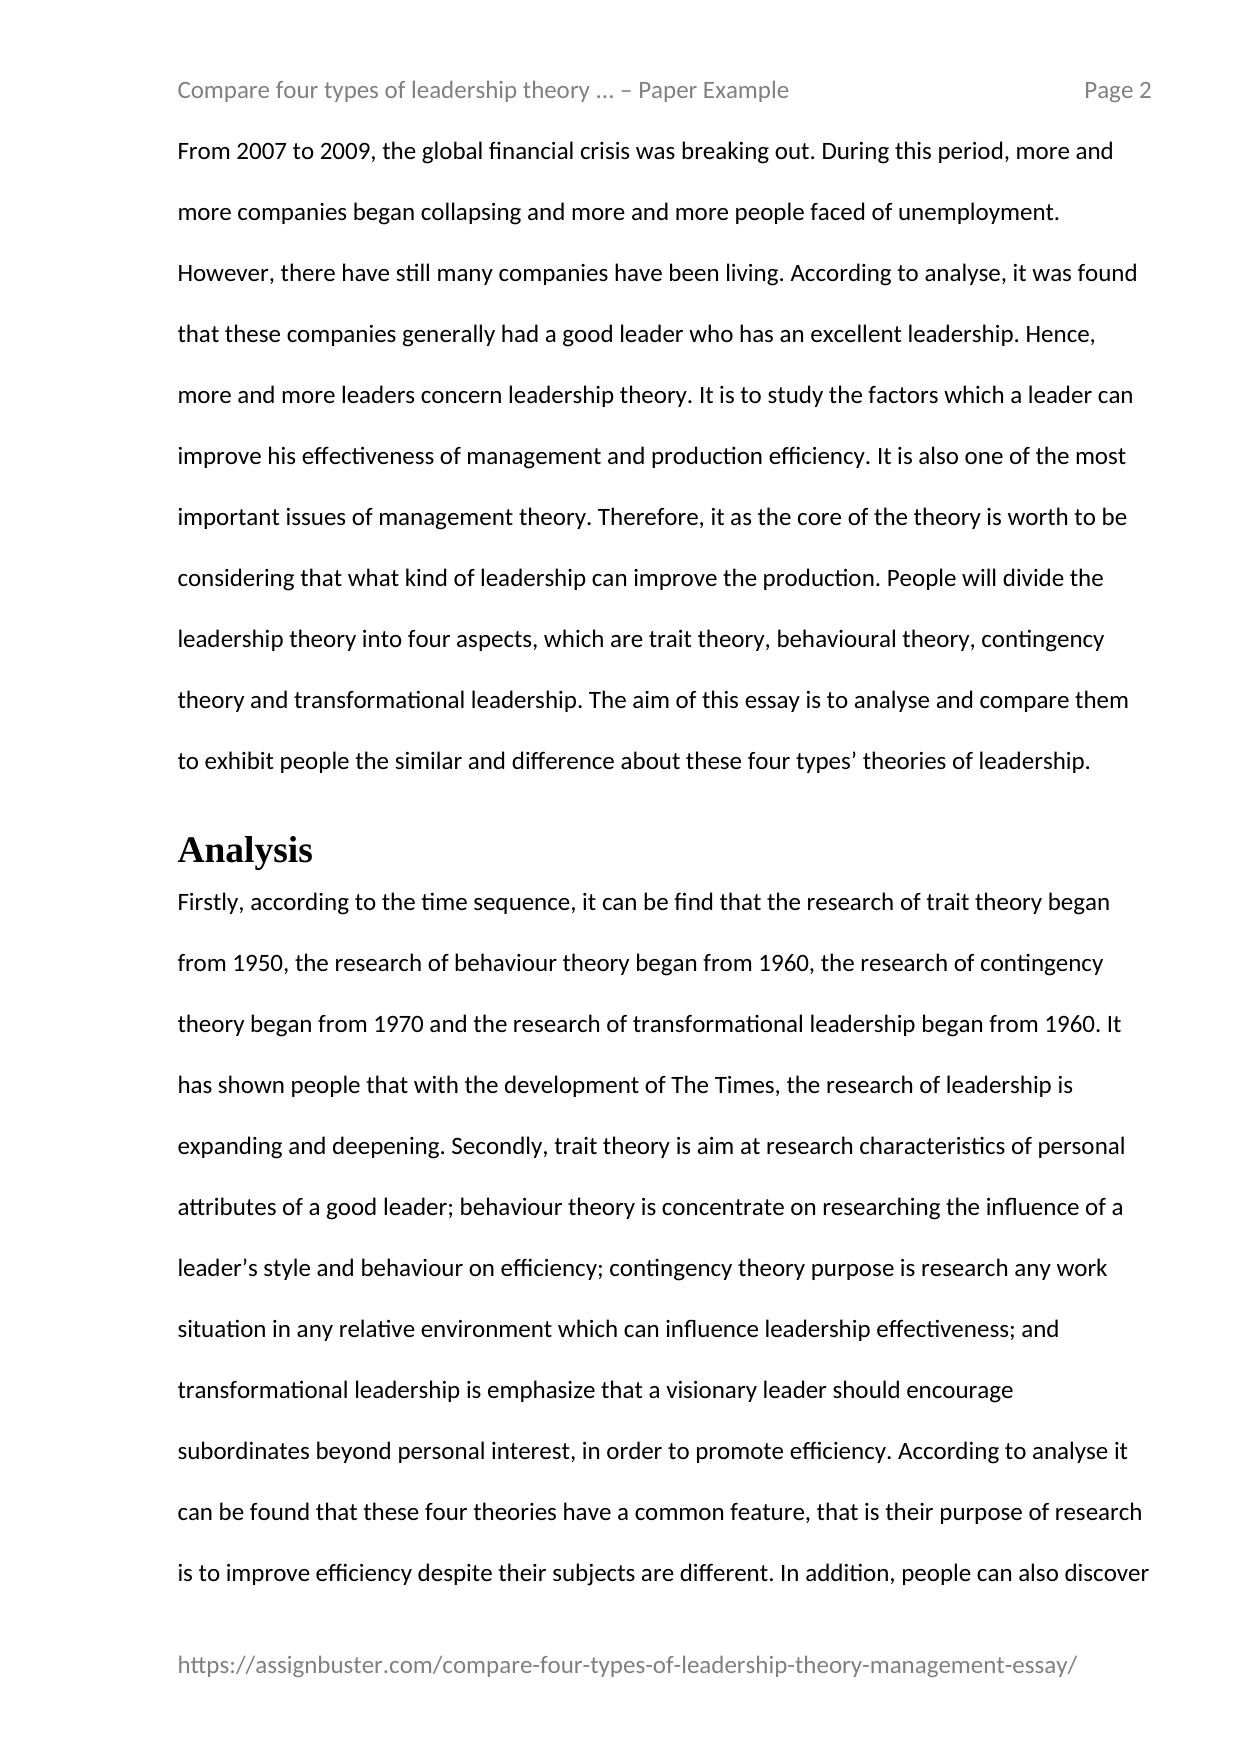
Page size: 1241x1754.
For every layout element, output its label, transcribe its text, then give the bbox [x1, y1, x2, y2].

text From 2007 to 2009, the global financial crisis was breaking out. During this period, more and more companies began collapsing and more and more people faced of unemployment. However, there have still many companies have been living. According to analyse, it was found that these companies generally had a good leader who has an excellent leadership. Hence, more and more leaders concern leadership theory. It is to study the factors which a leader can improve his effectiveness of management and production efficiency. It is also one of the most important issues of management theory. Therefore, it as the core of the theory is worth to be considering that what kind of leadership can improve the production. People will divide the leadership theory into four aspects, which are trait theory, behavioural theory, contingency theory and transformational leadership. The aim of this essay is to analyse and compare them to exhibit people the similar and difference about these four types’ theories of leadership. [177, 135, 1152, 776]
subtitle Analysis [177, 827, 1152, 870]
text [177, 886, 1152, 1588]
